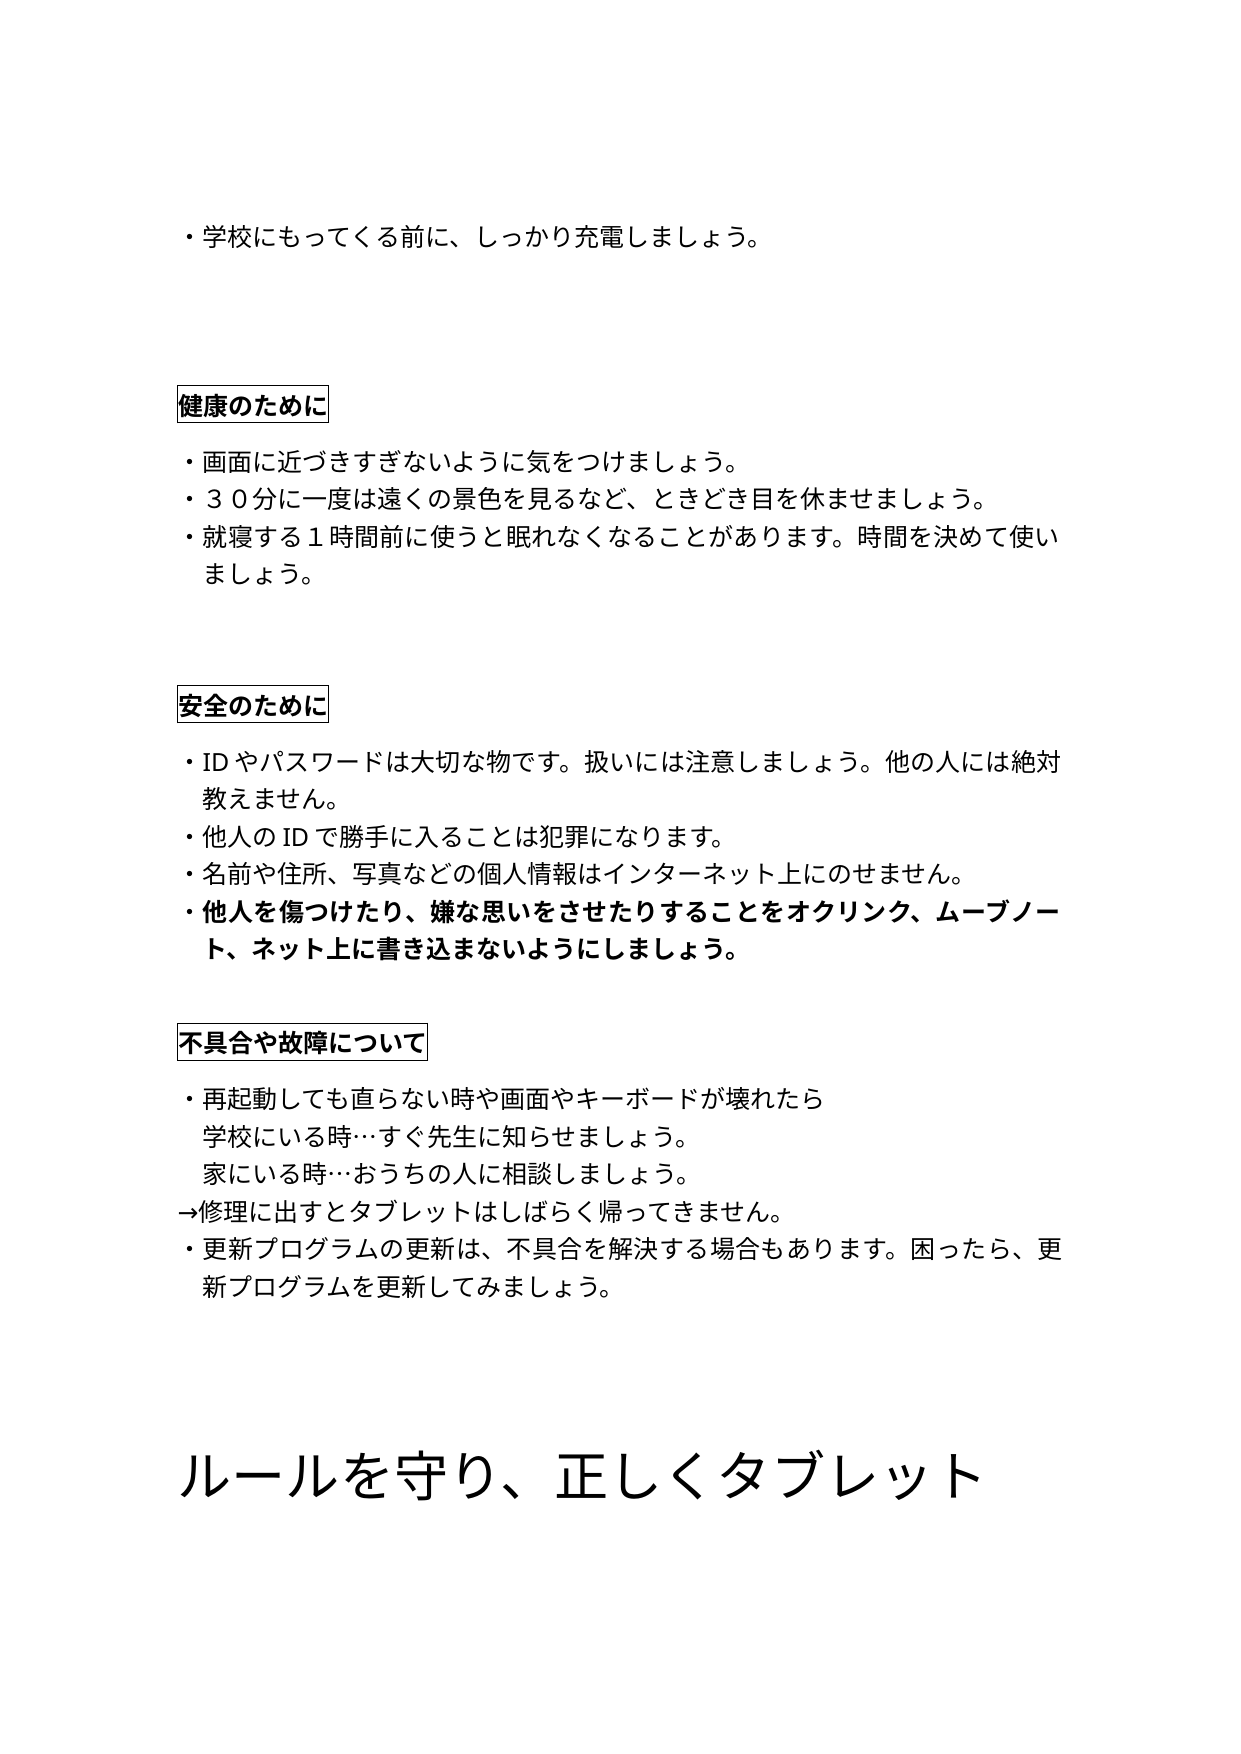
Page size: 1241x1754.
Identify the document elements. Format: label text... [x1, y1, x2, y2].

text 健康のために [177, 367, 1063, 442]
text ・更新プログラムの更新は、不具合を解決する場合もあります。困ったら、更新プログラムを更新してみましょう。 [177, 1229, 1063, 1304]
text 学校にいる時…すぐ先生に知らせましょう。 [177, 1117, 1063, 1154]
text 安全のために [177, 667, 1063, 742]
text 不具合や故障について [177, 1004, 1063, 1079]
text ・学校にもってくる前に、しっかり充電しましょう。 [177, 217, 1063, 254]
text ・再起動しても直らない時や画面やキーボードが壊れたら [177, 1079, 1063, 1117]
text ・画面に近づきすぎないように気をつけましょう。 [177, 442, 1063, 479]
text →修理に出すとタブレットはしばらく帰ってきません。 [177, 1192, 1063, 1229]
text ・３０分に一度は遠くの景色を見るなど、ときどき目を休ませましょう。 [177, 479, 1063, 517]
text ・他人を傷つけたり、嫌な思いをさせたりすることをオクリンク、ムーブノート、ネット上に書き込まないようにしましょう。 [177, 892, 1063, 967]
text ・他人のIDで勝手に入ることは犯罪になります。 [177, 817, 1063, 854]
text ルールを守り、正しくタブレット [177, 1417, 1063, 1529]
text ・名前や住所、写真などの個人情報はインターネット上にのせません。 [177, 854, 1063, 892]
text 家にいる時…おうちの人に相談しましょう。 [177, 1154, 1063, 1192]
text ・IDやパスワードは大切な物です。扱いには注意しましょう。他の人には絶対教えません。 [177, 742, 1063, 817]
text ・就寝する１時間前に使うと眠れなくなることがあります。時間を決めて使いましょう。 [177, 517, 1063, 592]
